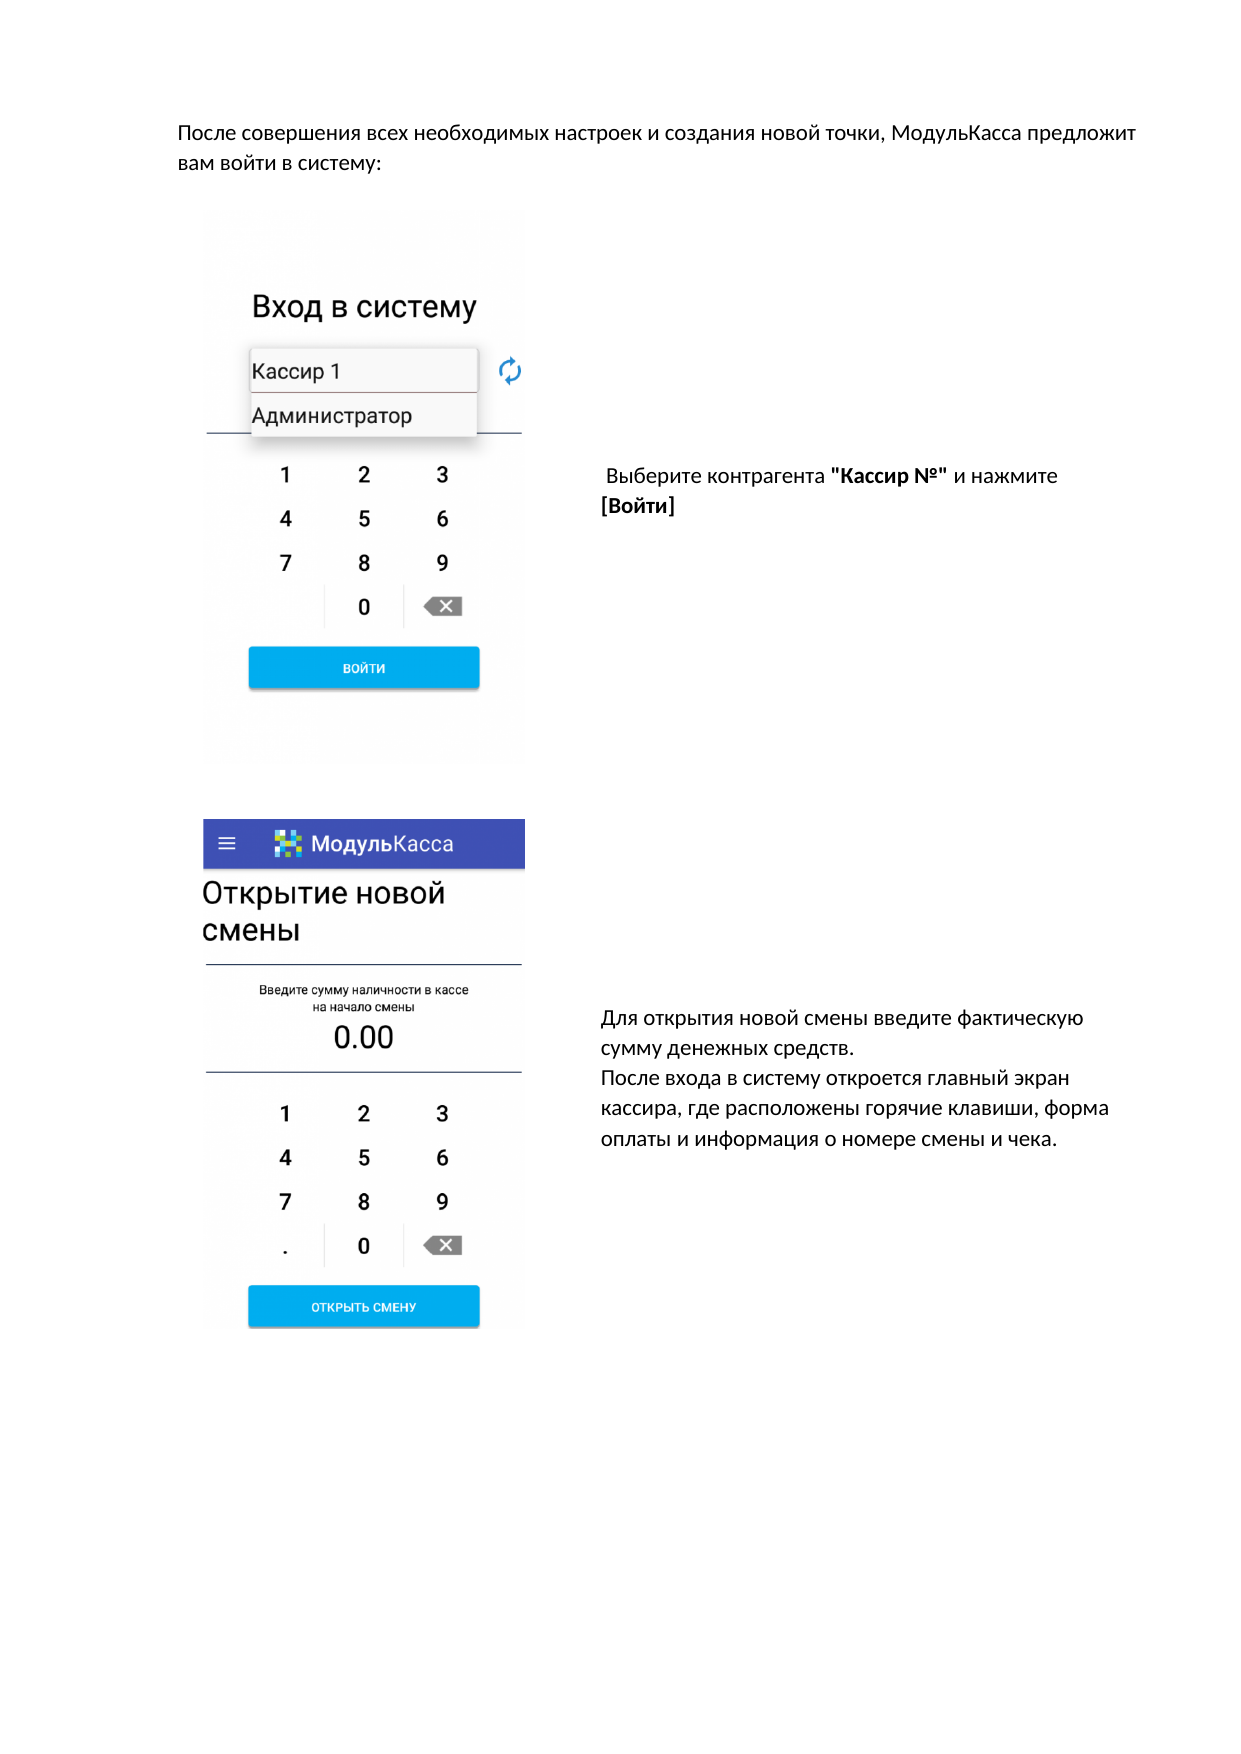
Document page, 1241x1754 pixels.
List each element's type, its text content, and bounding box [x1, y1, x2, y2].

table_header [177, 195, 585, 804]
table_cell Для открытия новой смены введите фактическую сумму денежных средств. После входа в систему откроется главный экран кассира, где расположены горячие клавиши, форма оплаты и информация о номере смены и чека. [585, 804, 1152, 1369]
table_header Выберите контрагента "Кассир №" и нажмите [Войти] [585, 195, 1152, 804]
text После совершения всех необходимых настроек и создания новой точки, МодульКасса предложит вам войти в систему: [177, 118, 1152, 176]
picture [203, 210, 525, 764]
table_cell [177, 804, 585, 1369]
picture [203, 819, 525, 1329]
